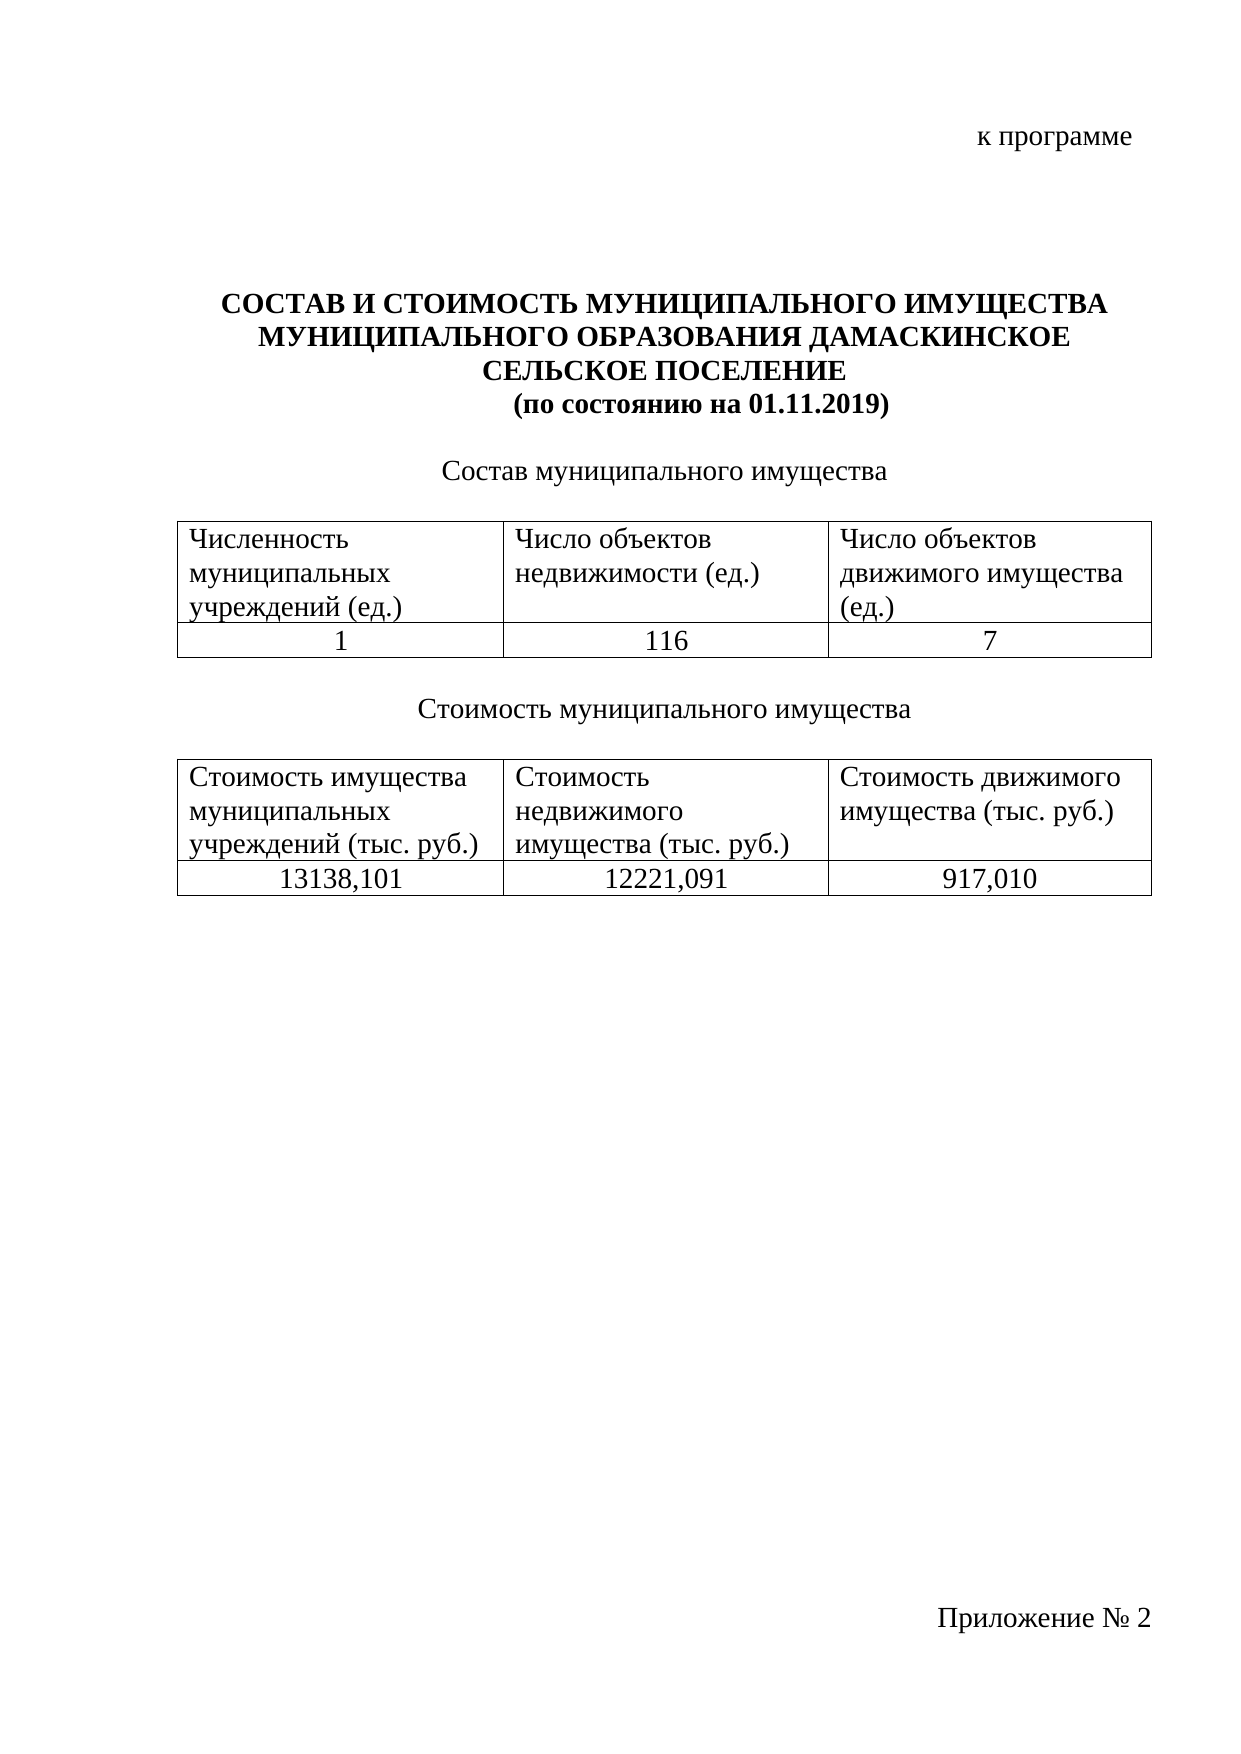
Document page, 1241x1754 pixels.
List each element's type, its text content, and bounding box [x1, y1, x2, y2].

text к программе [177, 118, 1152, 152]
table_cell 7 [829, 623, 1151, 657]
table_cell 13138,101 [178, 861, 503, 895]
table_cell 917,010 [829, 861, 1151, 895]
text Приложение № 2 [177, 1600, 1152, 1634]
text Состав муниципального имущества [177, 453, 1152, 487]
text Стоимость муниципального имущества [177, 691, 1152, 725]
table_header Число объектов движимого имущества (ед.) [829, 522, 1151, 622]
table_cell 116 [504, 623, 828, 657]
table_cell 12221,091 [504, 861, 828, 895]
table_cell 1 [178, 623, 503, 657]
text (по состоянию на 01.11.2019) [177, 386, 1152, 420]
table_header Число объектов недвижимости (ед.) [504, 522, 828, 622]
table_header Численность муниципальных учреждений (ед.) [178, 522, 503, 622]
text СОСТАВ И СТОИМОСТЬ МУНИЦИПАЛЬНОГО ИМУЩЕСТВА [177, 286, 1152, 319]
table_header Стоимость движимого имущества (тыс. руб.) [829, 760, 1151, 860]
text МУНИЦИПАЛЬНОГО ОБРАЗОВАНИЯ ДАМАСКИНСКОЕ СЕЛЬСКОЕ ПОСЕЛЕНИЕ [177, 319, 1152, 386]
table_header Стоимость имущества муниципальных учреждений (тыс. руб.) [178, 760, 503, 860]
table_header Стоимость недвижимого имущества (тыс. руб.) [504, 760, 828, 860]
